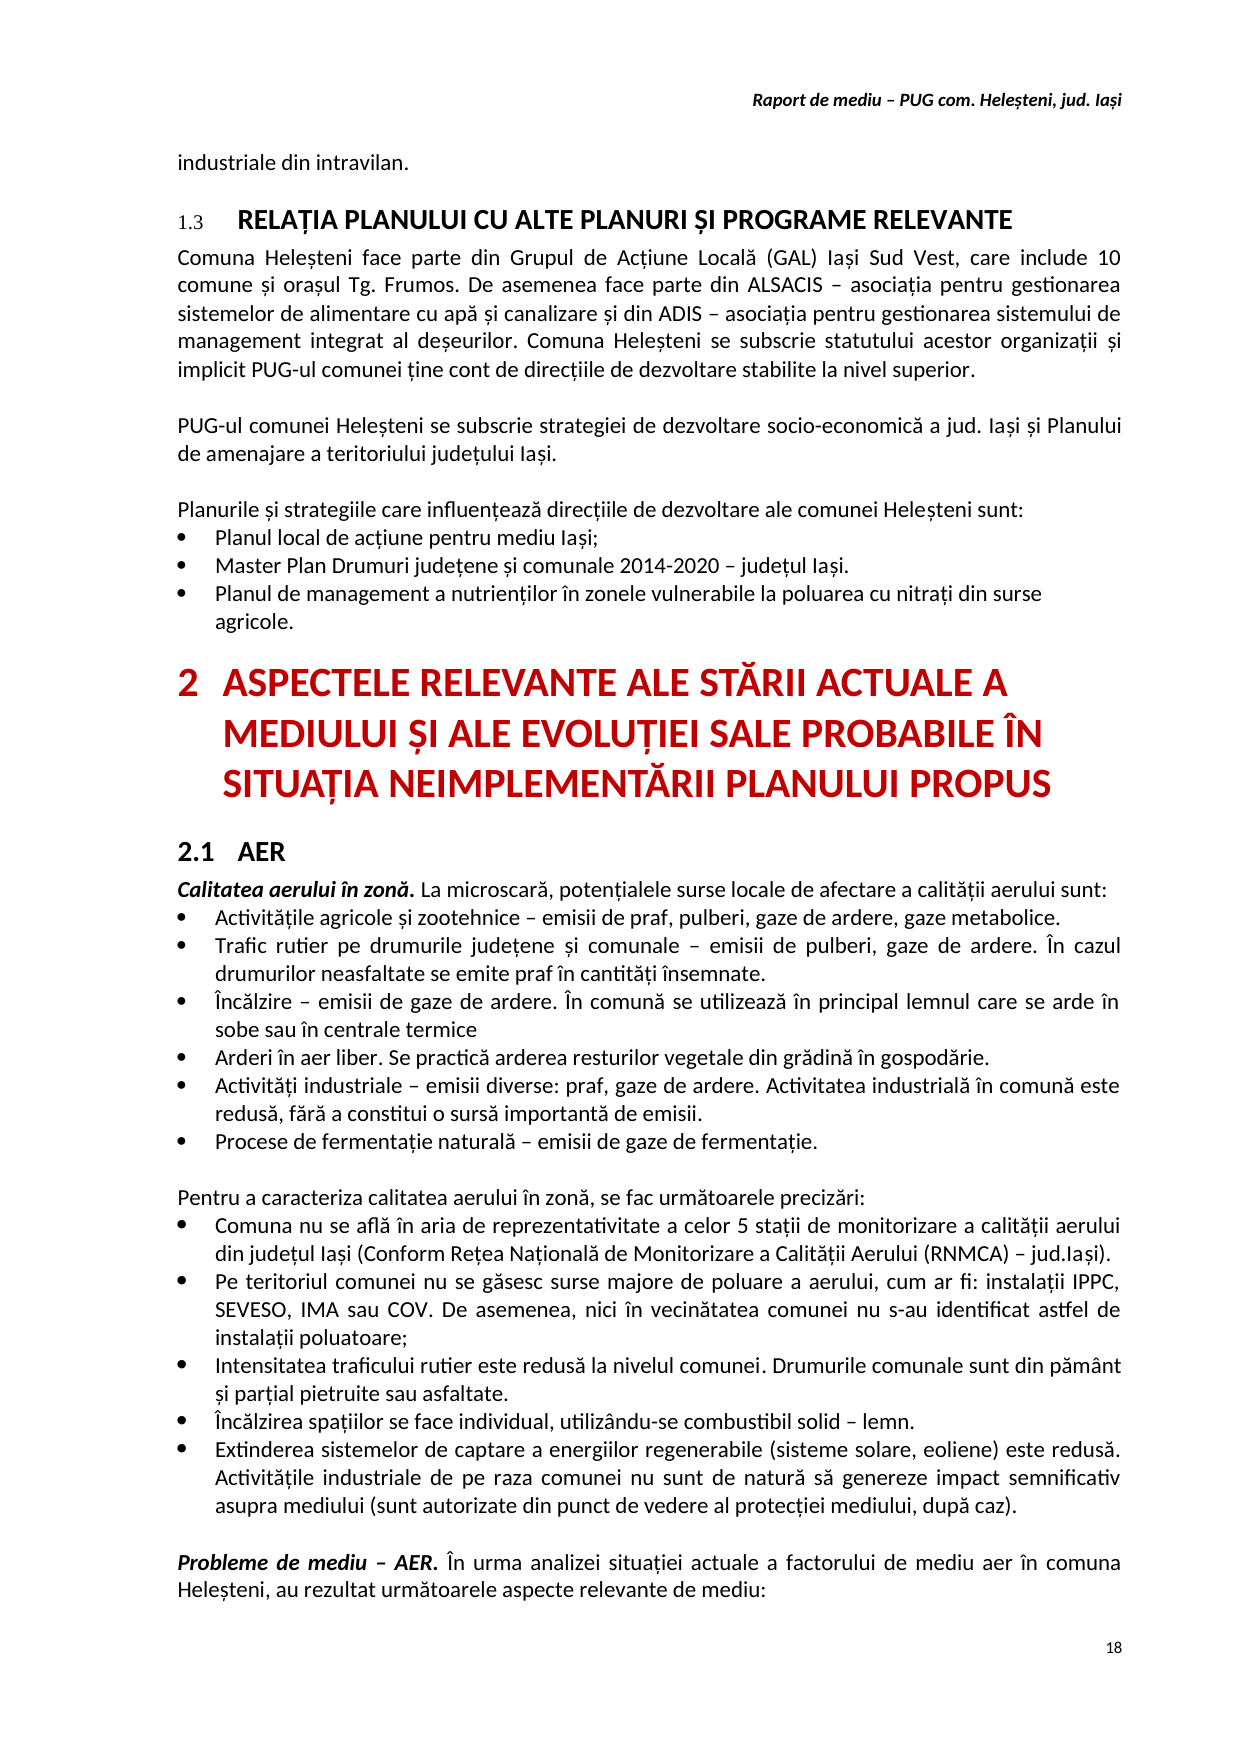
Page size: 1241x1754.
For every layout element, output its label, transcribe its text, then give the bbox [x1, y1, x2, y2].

subtitle Aer [177, 833, 1122, 869]
subtitle Aspectele relevante ale stării actuale a mediului și ale evoluţiei sale probabile în situaţia neimplementării planului propus [177, 656, 1122, 808]
list Extinderea sistemelor de captare a energiilor regenerabile (sisteme solare, eoliene) este redusă. Activităţile industriale de pe raza comunei nu sunt de natură să genereze impact semnificativ asupra mediului (sunt autorizate din punct de vedere al protecţiei mediului, după caz). [177, 1436, 1122, 1519]
list Comuna nu se află în aria de reprezentativitate a celor 5 staţii de monitorizare a calităţii aerului din judeţul Iaşi (Conform Reţea Naţională de Monitorizare a Calităţii Aerului (RNMCA) – jud.Iaşi). [177, 1211, 1122, 1267]
text Probleme de mediu – AER. În urma analizei situaţiei actuale a factorului de mediu aer în comuna Heleşteni, au rezultat următoarele aspecte relevante de mediu: [177, 1548, 1122, 1604]
list Trafic rutier pe drumurile judeţene şi comunale – emisii de pulberi, gaze de ardere. În cazul drumurilor neasfaltate se emite praf în cantităţi însemnate. [177, 931, 1122, 987]
text Planurile şi strategiile care influenţează direcţiile de dezvoltare ale comunei Heleşteni sunt: [177, 495, 1122, 523]
list Master Plan Drumuri județene și comunale 2014-2020 – judeţul Iaşi. [177, 551, 1122, 579]
list Procese de fermentaţie naturală – emisii de gaze de fermentaţie. [177, 1127, 1122, 1155]
text Calitatea aerului în zonă. La microscară, potenţialele surse locale de afectare a calităţii aerului sunt: [177, 875, 1122, 903]
text PUG-ul comunei Heleşteni se subscrie strategiei de dezvoltare socio-economică a jud. Iaşi şi Planului de amenajare a teritoriului judeţului Iaşi. [177, 411, 1122, 467]
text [177, 148, 1122, 176]
list Încălzirea spaţiilor se face individual, utilizându-se combustibil solid – lemn. [177, 1407, 1122, 1436]
list Încălzire – emisii de gaze de ardere. În comună se utilizează în principal lemnul care se arde în sobe sau în centrale termice [177, 987, 1122, 1043]
list Arderi în aer liber. Se practică arderea resturilor vegetale din grădină în gospodărie. [177, 1043, 1122, 1071]
list Planul local de acţiune pentru mediu Iaşi; [177, 523, 1122, 551]
list Intensitatea traficului rutier este redusă la nivelul comunei. Drumurile comunale sunt din pământ şi parţial pietruite sau asfaltate. [177, 1351, 1122, 1407]
text Pentru a caracteriza calitatea aerului în zonă, se fac următoarele precizări: [177, 1183, 1122, 1211]
list Activităţi industriale – emisii diverse: praf, gaze de ardere. Activitatea industrială în comună este redusă, fără a constitui o sursă importantă de emisii. [177, 1071, 1122, 1127]
list Activităţile agricole şi zootehnice – emisii de praf, pulberi, gaze de ardere, gaze metabolice. [177, 903, 1122, 931]
list Pe teritoriul comunei nu se găsesc surse majore de poluare a aerului, cum ar fi: instalaţii IPPC, SEVESO, IMA sau COV. De asemenea, nici în vecinătatea comunei nu s-au identificat astfel de instalaţii poluatoare; [177, 1267, 1122, 1351]
list Planul de management a nutrienţilor în zonele vulnerabile la poluarea cu nitraţi din surse agricole. [177, 579, 1122, 635]
subtitle Relaţia planului cu alte planuri și programe relevante [177, 201, 1122, 236]
text Comuna Heleşteni face parte din Grupul de Acţiune Locală (GAL) Iaşi Sud Vest, care include 10 comune şi oraşul Tg. Frumos. De asemenea face parte din ALSACIS – asociaţia pentru gestionarea sistemelor de alimentare cu apă şi canalizare şi din ADIS – asociaţia pentru gestionarea sistemului de management integrat al deşeurilor. Comuna Heleşteni se subscrie statutului acestor organizaţii şi implicit PUG-ul comunei ţine cont de direcţiile de dezvoltare stabilite la nivel superior. [177, 243, 1122, 383]
